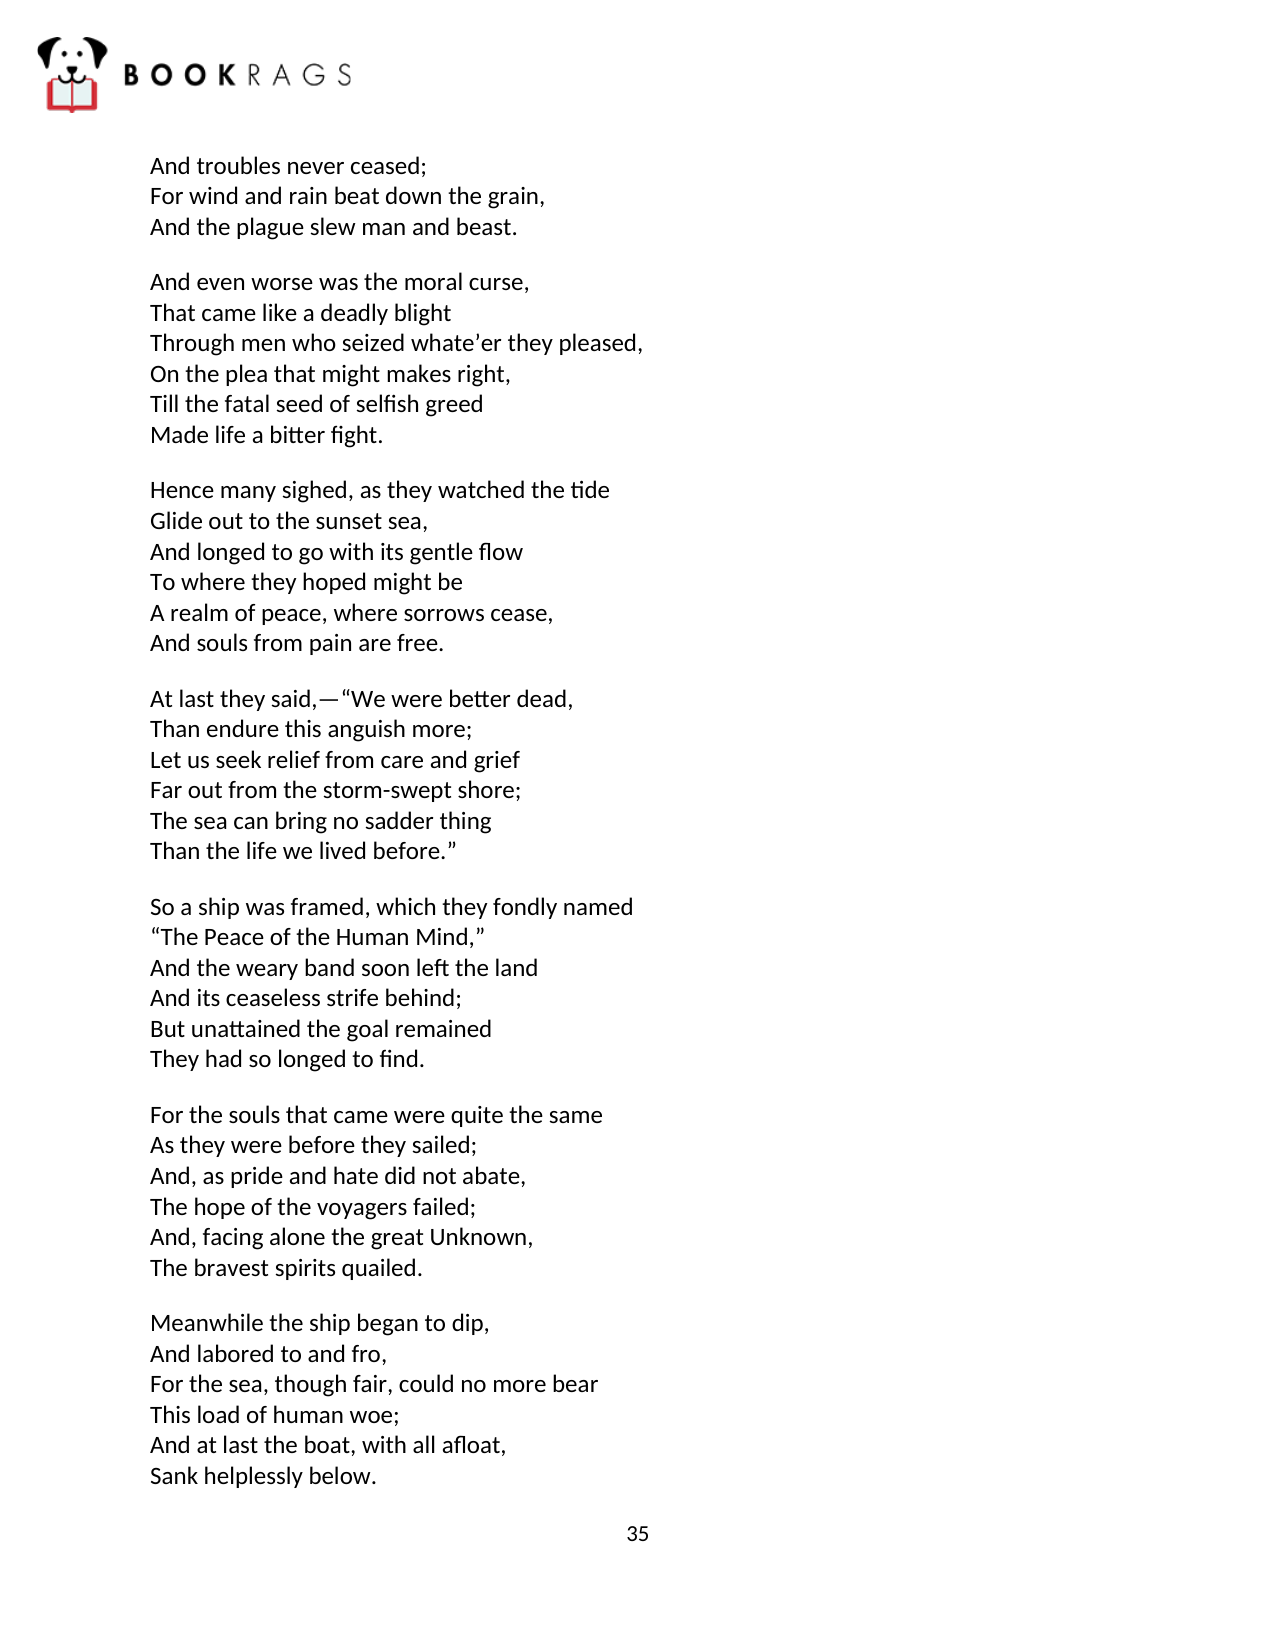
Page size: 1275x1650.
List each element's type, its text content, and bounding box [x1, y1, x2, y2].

text And even worse was the moral curse, That came like a deadly blight Through men who seized whate’er they pleased, On the plea that might makes right, Till the fatal seed of selfish greed Made life a bitter fight. [150, 267, 1125, 450]
text For the souls that came were quite the same As they were before they sailed; And, as pride and hate did not abate, The hope of the voyagers failed; And, facing alone the great Unknown, The bravest spirits quailed. [150, 1099, 1125, 1282]
text So a ship was framed, which they fondly named “The Peace of the Human Mind,” And the weary band soon left the land And its ceaseless strife behind; But unattained the goal remained They had so longed to find. [150, 891, 1125, 1074]
text Meanwhile the ship began to dip, And labored to and fro, For the sea, though fair, could no more bear This load of human woe; And at last the boat, with all afloat, Sank helplessly below. [150, 1307, 1125, 1490]
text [150, 150, 1125, 242]
text At last they said,—­“We were better dead, Than endure this anguish more; Let us seek relief from care and grief Far out from the storm-swept shore; The sea can bring no sadder thing Than the life we lived before.” [150, 683, 1125, 866]
picture [37, 37, 351, 113]
text Hence many sighed, as they watched the tide Glide out to the sunset sea, And longed to go with its gentle flow To where they hoped might be A realm of peace, where sorrows cease, And souls from pain are free. [150, 475, 1125, 658]
